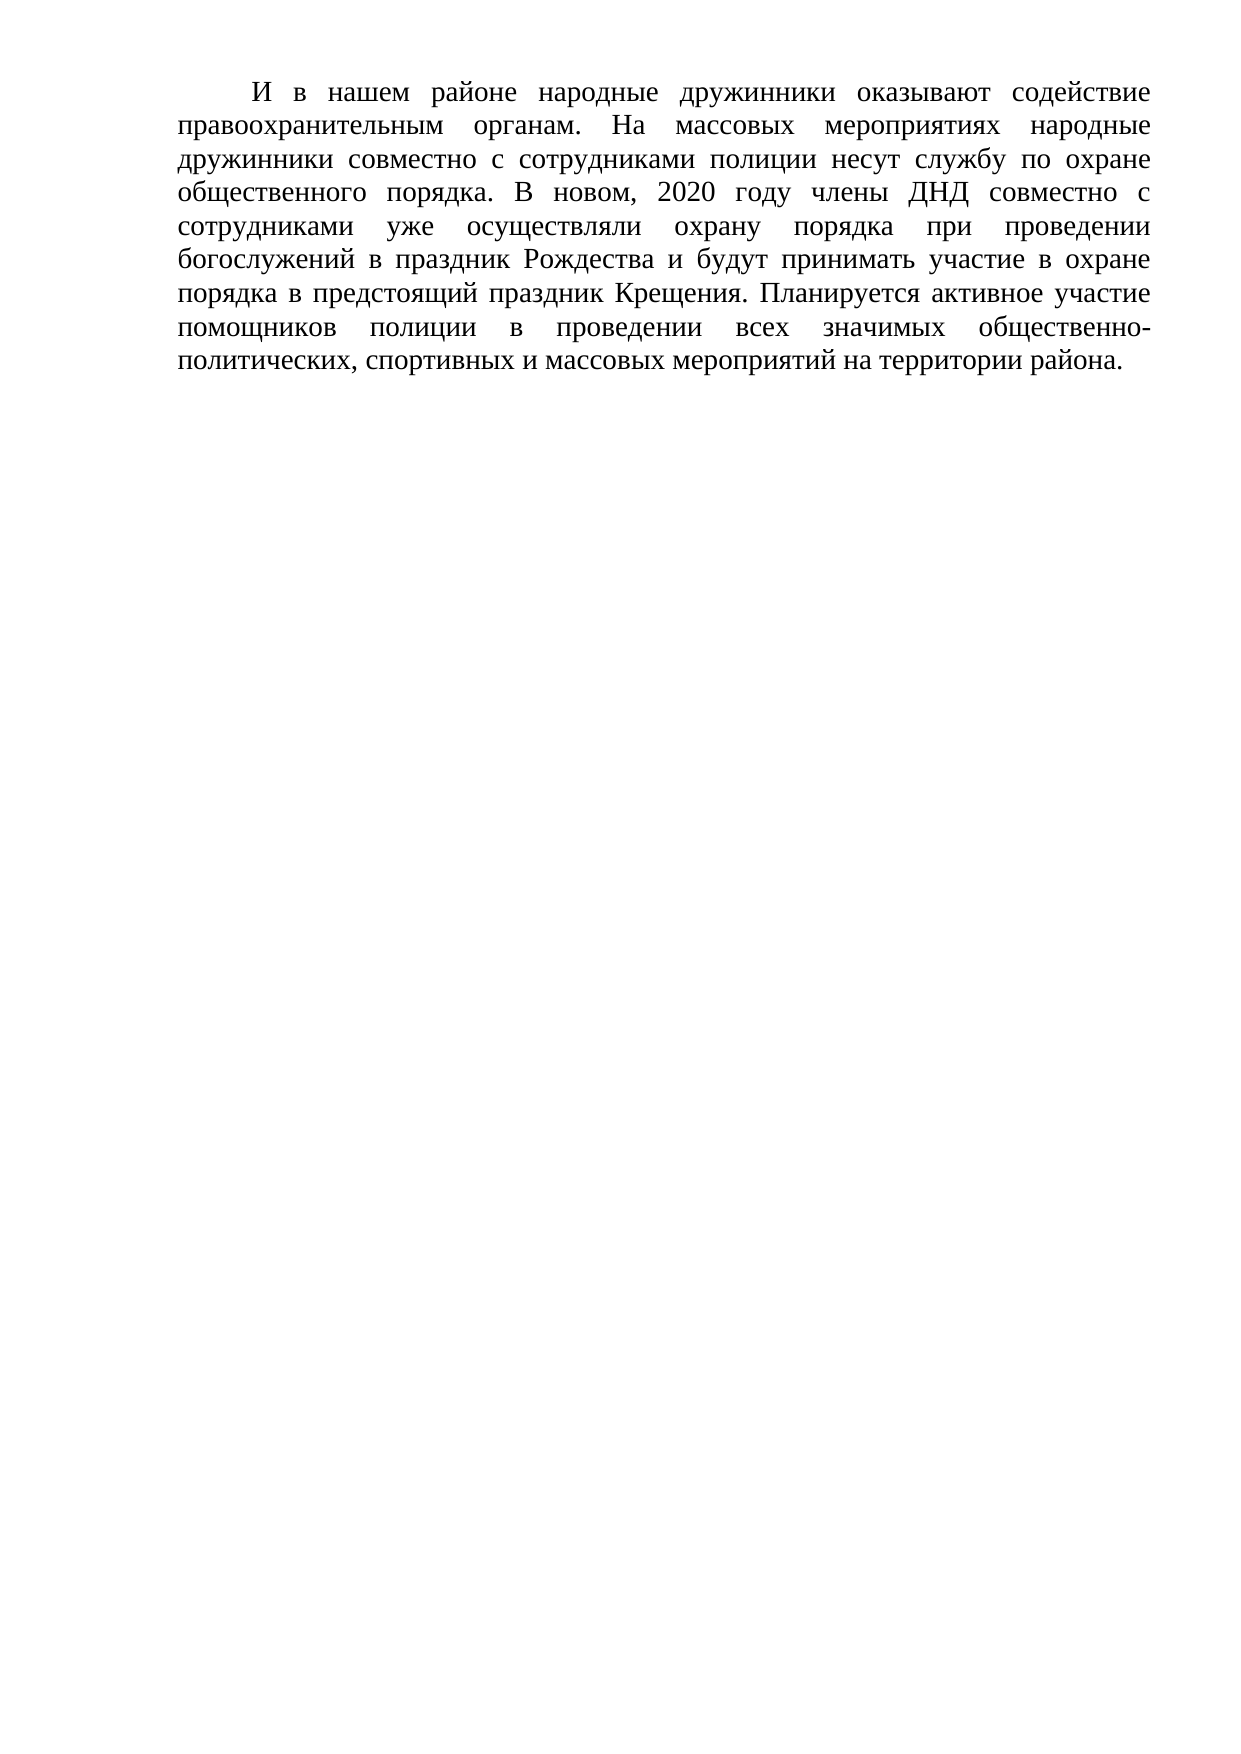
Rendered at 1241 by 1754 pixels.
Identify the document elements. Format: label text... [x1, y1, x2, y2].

text И в нашем районе народные дружинники оказывают содействие правоохранительным органам. На массовых мероприятиях народные дружинники совместно с сотрудниками полиции несут службу по охране общественного порядка. В новом, 2020 году члены ДНД совместно с сотрудниками уже осуществляли охрану порядка при проведении богослужений в праздник Рождества и будут принимать участие в охране порядка в предстоящий праздник Крещения. Планируется активное участие помощников полиции в проведении всех значимых общественно-политических, спортивных и массовых мероприятий на территории района. [177, 74, 1152, 376]
